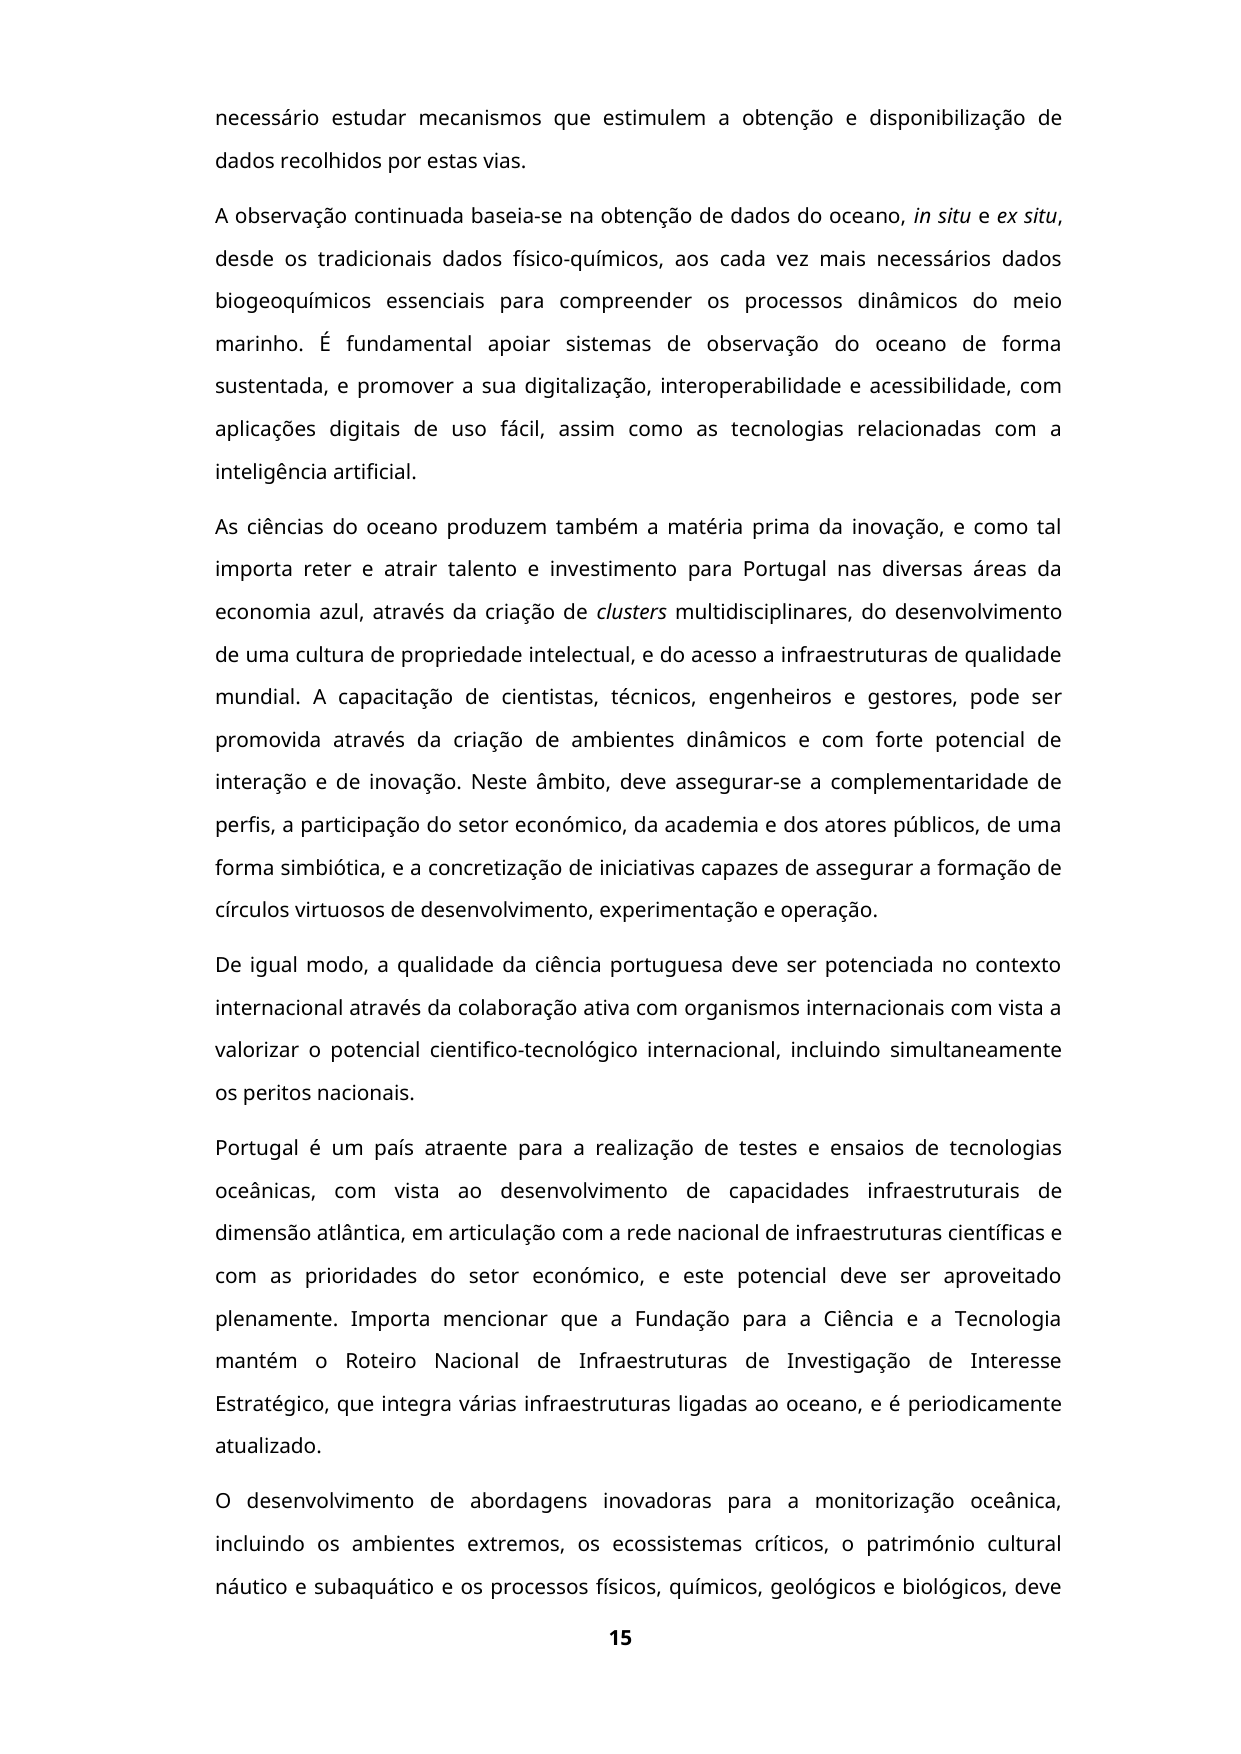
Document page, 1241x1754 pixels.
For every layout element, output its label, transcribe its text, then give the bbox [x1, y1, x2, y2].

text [215, 1487, 1063, 1600]
text Portugal é um país atraente para a realização de testes e ensaios de tecnologias oceânicas, com vista ao desenvolvimento de capacidades infraestruturais de dimensão atlântica, em articulação com a rede nacional de infraestruturas científicas e com as prioridades do setor económico, e este potencial deve ser aproveitado plenamente. Importa mencionar que a Fundação para a Ciência e a Tecnologia mantém o Roteiro Nacional de Infraestruturas de Investigação de Interesse Estratégico, que integra várias infraestruturas ligadas ao oceano, e é periodicamente atualizado. [215, 1133, 1063, 1460]
text A observação continuada baseia-se na obtenção de dados do oceano, in situ e ex situ, desde os tradicionais dados físico-químicos, aos cada vez mais necessários dados biogeoquímicos essenciais para compreender os processos dinâmicos do meio marinho. É fundamental apoiar sistemas de observação do oceano de forma sustentada, e promover a sua digitalização, interoperabilidade e acessibilidade, com aplicações digitais de uso fácil, assim como as tecnologias relacionadas com a inteligência artificial. [215, 201, 1063, 485]
text As ciências do oceano produzem também a matéria prima da inovação, e como tal importa reter e atrair talento e investimento para Portugal nas diversas áreas da economia azul, através da criação de clusters multidisciplinares, do desenvolvimento de uma cultura de propriedade intelectual, e do acesso a infraestruturas de qualidade mundial. A capacitação de cientistas, técnicos, engenheiros e gestores, pode ser promovida através da criação de ambientes dinâmicos e com forte potencial de interação e de inovação. Neste âmbito, deve assegurar-se a complementaridade de perfis, a participação do setor económico, da academia e dos atores públicos, de uma forma simbiótica, e a concretização de iniciativas capazes de assegurar a formação de círculos virtuosos de desenvolvimento, experimentação e operação. [215, 512, 1063, 924]
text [215, 103, 1063, 174]
text De igual modo, a qualidade da ciência portuguesa deve ser potenciada no contexto internacional através da colaboração ativa com organismos internacionais com vista a valorizar o potencial cientifico-tecnológico internacional, incluindo simultaneamente os peritos nacionais. [215, 950, 1063, 1107]
